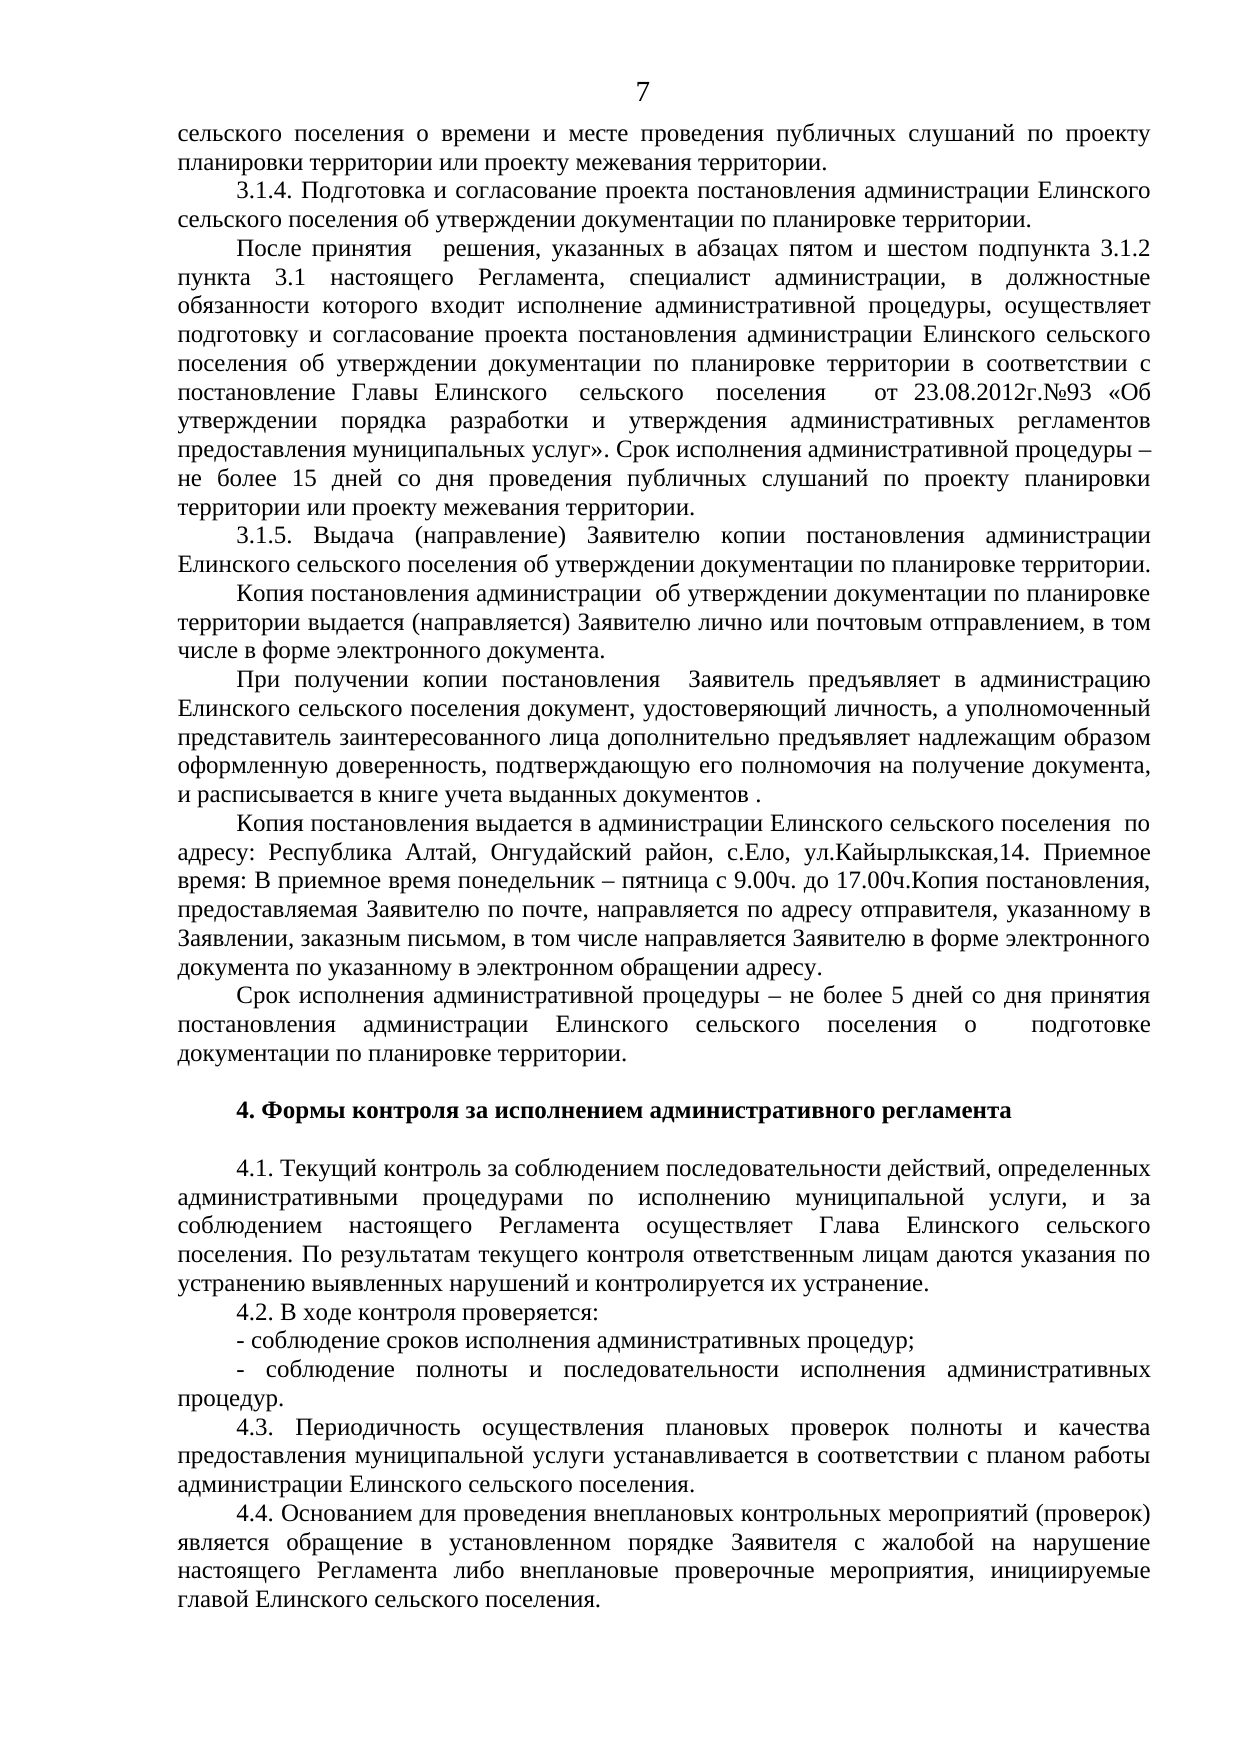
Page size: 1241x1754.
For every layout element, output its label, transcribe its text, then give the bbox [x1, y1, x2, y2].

text - соблюдение сроков исполнения административных процедур; [177, 1326, 1152, 1354]
text 4.4. Основанием для проведения внеплановых контрольных мероприятий (проверок) является обращение в установленном порядке Заявителя с жалобой на нарушение настоящего Регламента либо внеплановые проверочные мероприятия, инициируемые главой Елинского сельского поселения. [177, 1498, 1152, 1613]
text 4.2. В ходе контроля проверяется: [177, 1297, 1152, 1326]
text После принятия решения, указанных в абзацах пятом и шестом подпункта 3.1.2 пункта 3.1 настоящего Регламента, специалист администрации, в должностные обязанности которого входит исполнение административной процедуры, осуществляет подготовку и согласование проекта постановления администрации Елинского сельского поселения об утверждении документации по планировке территории в соответствии с постановление Главы Елинского сельского поселения от 23.08.2012г.№93 «Об утверждении порядка разработки и утверждения административных регламентов предоставления муниципальных услуг». Срок исполнения административной процедуры – не более 15 дней со дня проведения публичных слушаний по проекту планировки территории или проекту межевания территории. [177, 233, 1152, 521]
text 4.3. Периодичность осуществления плановых проверок полноты и качества предоставления муниципальной услуги устанавливается в соответствии с планом работы администрации Елинского сельского поселения. [177, 1412, 1152, 1498]
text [177, 118, 1152, 176]
text 4. Формы контроля за исполнением административного регламента [177, 1096, 1152, 1124]
text - соблюдение полноты и последовательности исполнения административных процедур. [177, 1354, 1152, 1412]
text Копия постановления выдается в администрации Елинского сельского поселения по адресу: Республика Алтай, Онгудайский район, с.Ело, ул.Кайырлыкская,14. Приемное время: В приемное время понедельник – пятница с 9.00ч. до 17.00ч.Копия постановления, предоставляемая Заявителю по почте, направляется по адресу отправителя, указанному в Заявлении, заказным письмом, в том числе направляется Заявителю в форме электронного документа по указанному в электронном обращении адресу. [177, 808, 1152, 981]
text 3.1.5. Выдача (направление) Заявителю копии постановления администрации Елинского сельского поселения об утверждении документации по планировке территории. [177, 521, 1152, 578]
text Срок исполнения административной процедуры – не более 5 дней со дня принятия постановления администрации Елинского сельского поселения о подготовке документации по планировке территории. [177, 981, 1152, 1067]
text При получении копии постановления Заявитель предъявляет в администрацию Елинского сельского поселения документ, удостоверяющий личность, а уполномоченный представитель заинтересованного лица дополнительно предъявляет надлежащим образом оформленную доверенность, подтверждающую его полномочия на получение документа, и расписывается в книге учета выданных документов . [177, 664, 1152, 808]
text 4.1. Текущий контроль за соблюдением последовательности действий, определенных административными процедурами по исполнению муниципальной услуги, и за соблюдением настоящего Регламента осуществляет Глава Елинского сельского поселения. По результатам текущего контроля ответственным лицам даются указания по устранению выявленных нарушений и контролируется их устранение. [177, 1153, 1152, 1297]
text Копия постановления администрации об утверждении документации по планировке территории выдается (направляется) Заявителю лично или почтовым отправлением, в том числе в форме электронного документа. [177, 578, 1152, 664]
text 3.1.4. Подготовка и согласование проекта постановления администрации Елинского сельского поселения об утверждении документации по планировке территории. [177, 176, 1152, 233]
